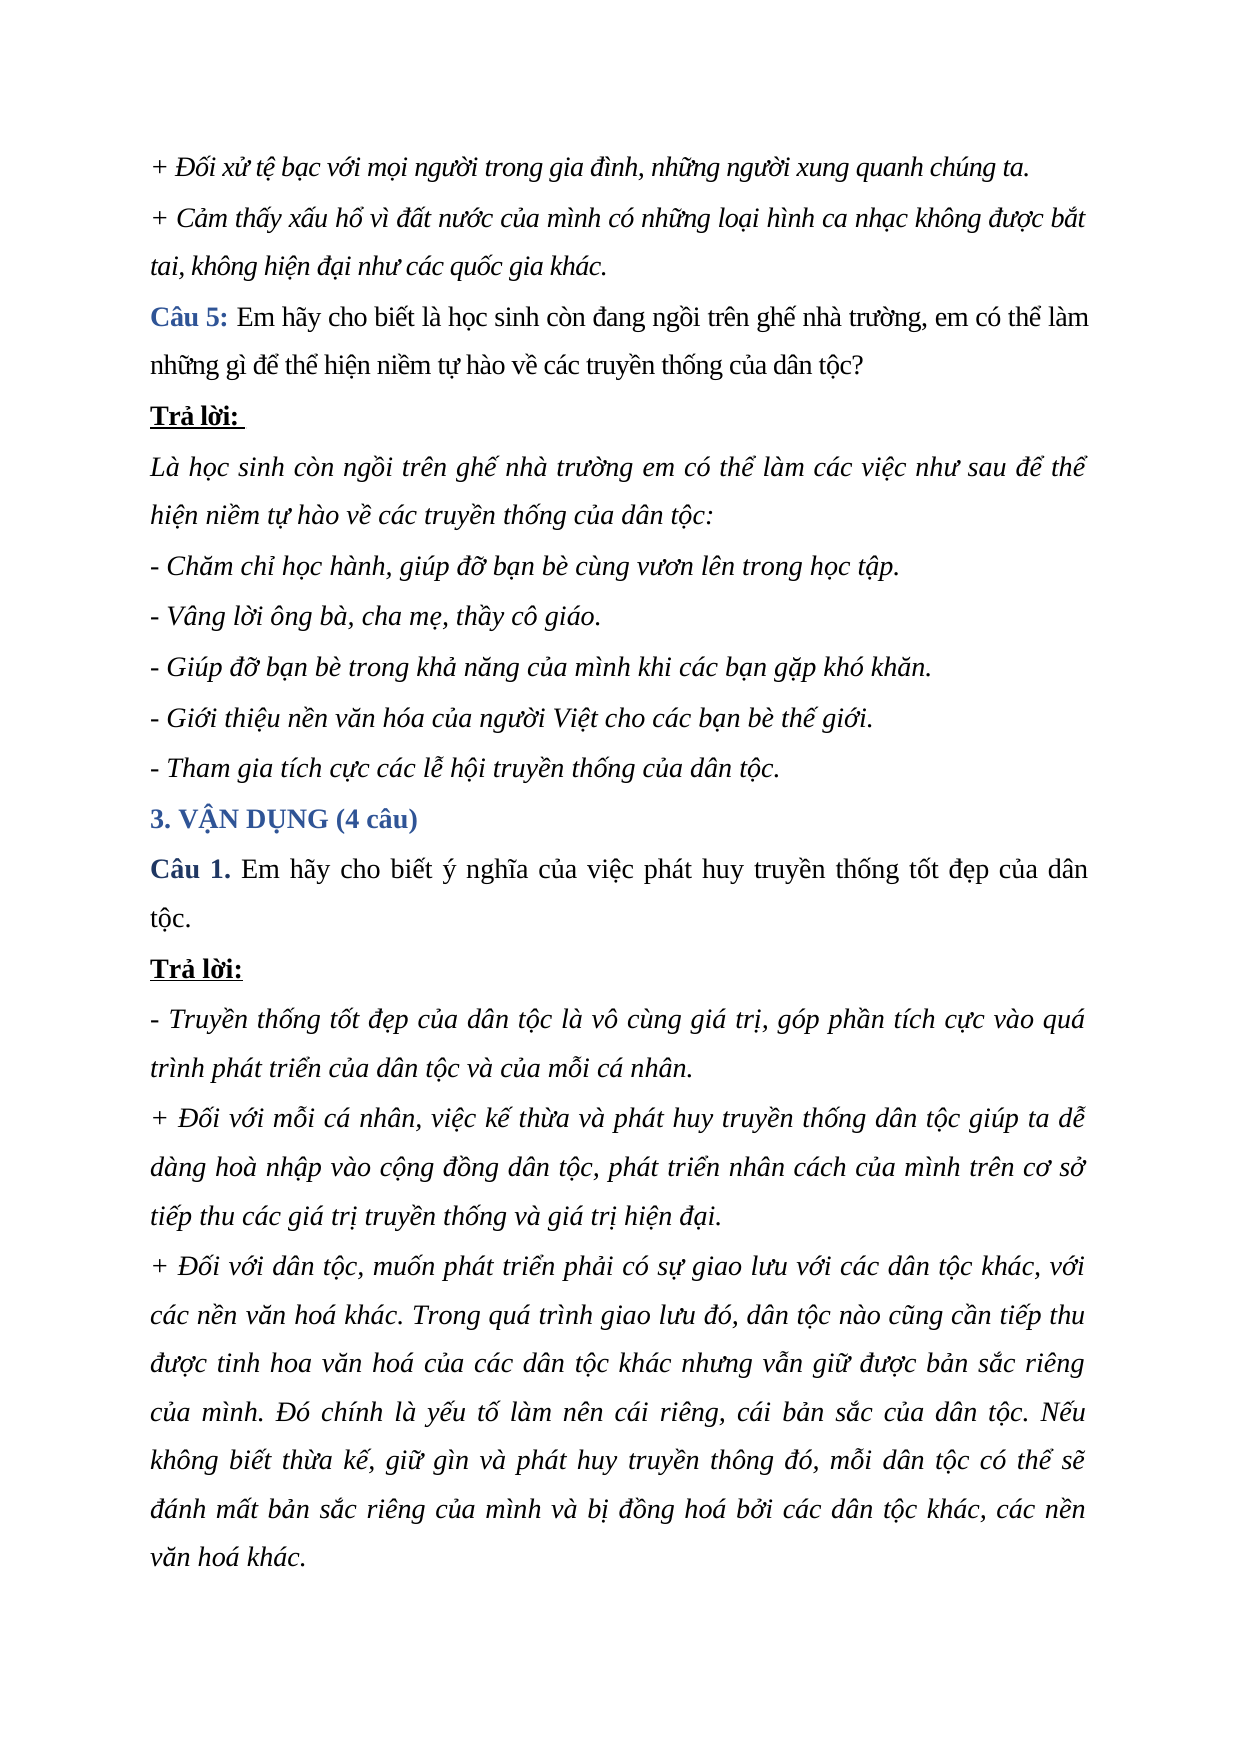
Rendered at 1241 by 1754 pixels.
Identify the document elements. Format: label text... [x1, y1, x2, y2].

text 3. VẬN DỤNG (4 câu) [150, 802, 1090, 834]
text + Đối với dân tộc, muốn phát triển phải có sự giao lưu với các dân tộc khác, với các nền văn hoá khác. Trong quá trình giao lưu đó, dân tộc nào cũng cần tiếp thu được tinh hoa văn hoá của các dân tộc khác nhưng vẫn giữ được bản sắc riêng của mình. Đó chính là yếu tố làm nên cái riêng, cái bản sắc của dân tộc. Nếu không biết thừa kế, giữ gìn và phát huy truyền thông đó, mỗi dân tộc có thể sẽ đánh mất bản sắc riêng của mình và bị đồng hoá bởi các dân tộc khác, các nền văn hoá khác. [150, 1249, 1090, 1573]
text Câu 1. Em hãy cho biết ý nghĩa của việc phát huy truyền thống tốt đẹp của dân tộc. [150, 852, 1090, 933]
text - Giúp đỡ bạn bè trong khả năng của mình khi các bạn gặp khó khăn. [150, 650, 1090, 682]
text - Truyền thống tốt đẹp của dân tộc là vô cùng giá trị, góp phần tích cực vào quá trình phát triển của dân tộc và của mỗi cá nhân. [150, 1002, 1090, 1083]
text Trả lời: [150, 952, 1090, 984]
text Câu 5: Em hãy cho biết là học sinh còn đang ngồi trên ghế nhà trường, em có thể làm những gì để thể hiện niềm tự hào về các truyền thống của dân tộc? [150, 300, 1090, 381]
text Là học sinh còn ngồi trên ghế nhà trường em có thể làm các việc như sau để thể hiện niềm tự hào về các truyền thống của dân tộc: [150, 449, 1090, 531]
text - Tham gia tích cực các lễ hội truyền thống của dân tộc. [150, 751, 1090, 784]
text + Đối xử tệ bạc với mọi người trong gia đình, những người xung quanh chúng ta. [150, 150, 1090, 182]
text - Chăm chỉ học hành, giúp đỡ bạn bè cùng vươn lên trong học tập. [150, 549, 1090, 581]
text + Đối với mỗi cá nhân, việc kế thừa và phát huy truyền thống dân tộc giúp ta dễ dàng hoà nhập vào cộng đồng dân tộc, phát triển nhân cách của mình trên cơ sở tiếp thu các giá trị truyền thống và giá trị hiện đại. [150, 1101, 1090, 1231]
text Trả lời: [150, 399, 1090, 431]
text + Cảm thấy xấu hổ vì đất nước của mình có những loại hình ca nhạc không được bắt tai, không hiện đại như các quốc gia khác. [150, 201, 1090, 282]
text - Vâng lời ông bà, cha mẹ, thầy cô giáo. [150, 599, 1090, 632]
text - Giới thiệu nền văn hóa của người Việt cho các bạn bè thế giới. [150, 701, 1090, 733]
